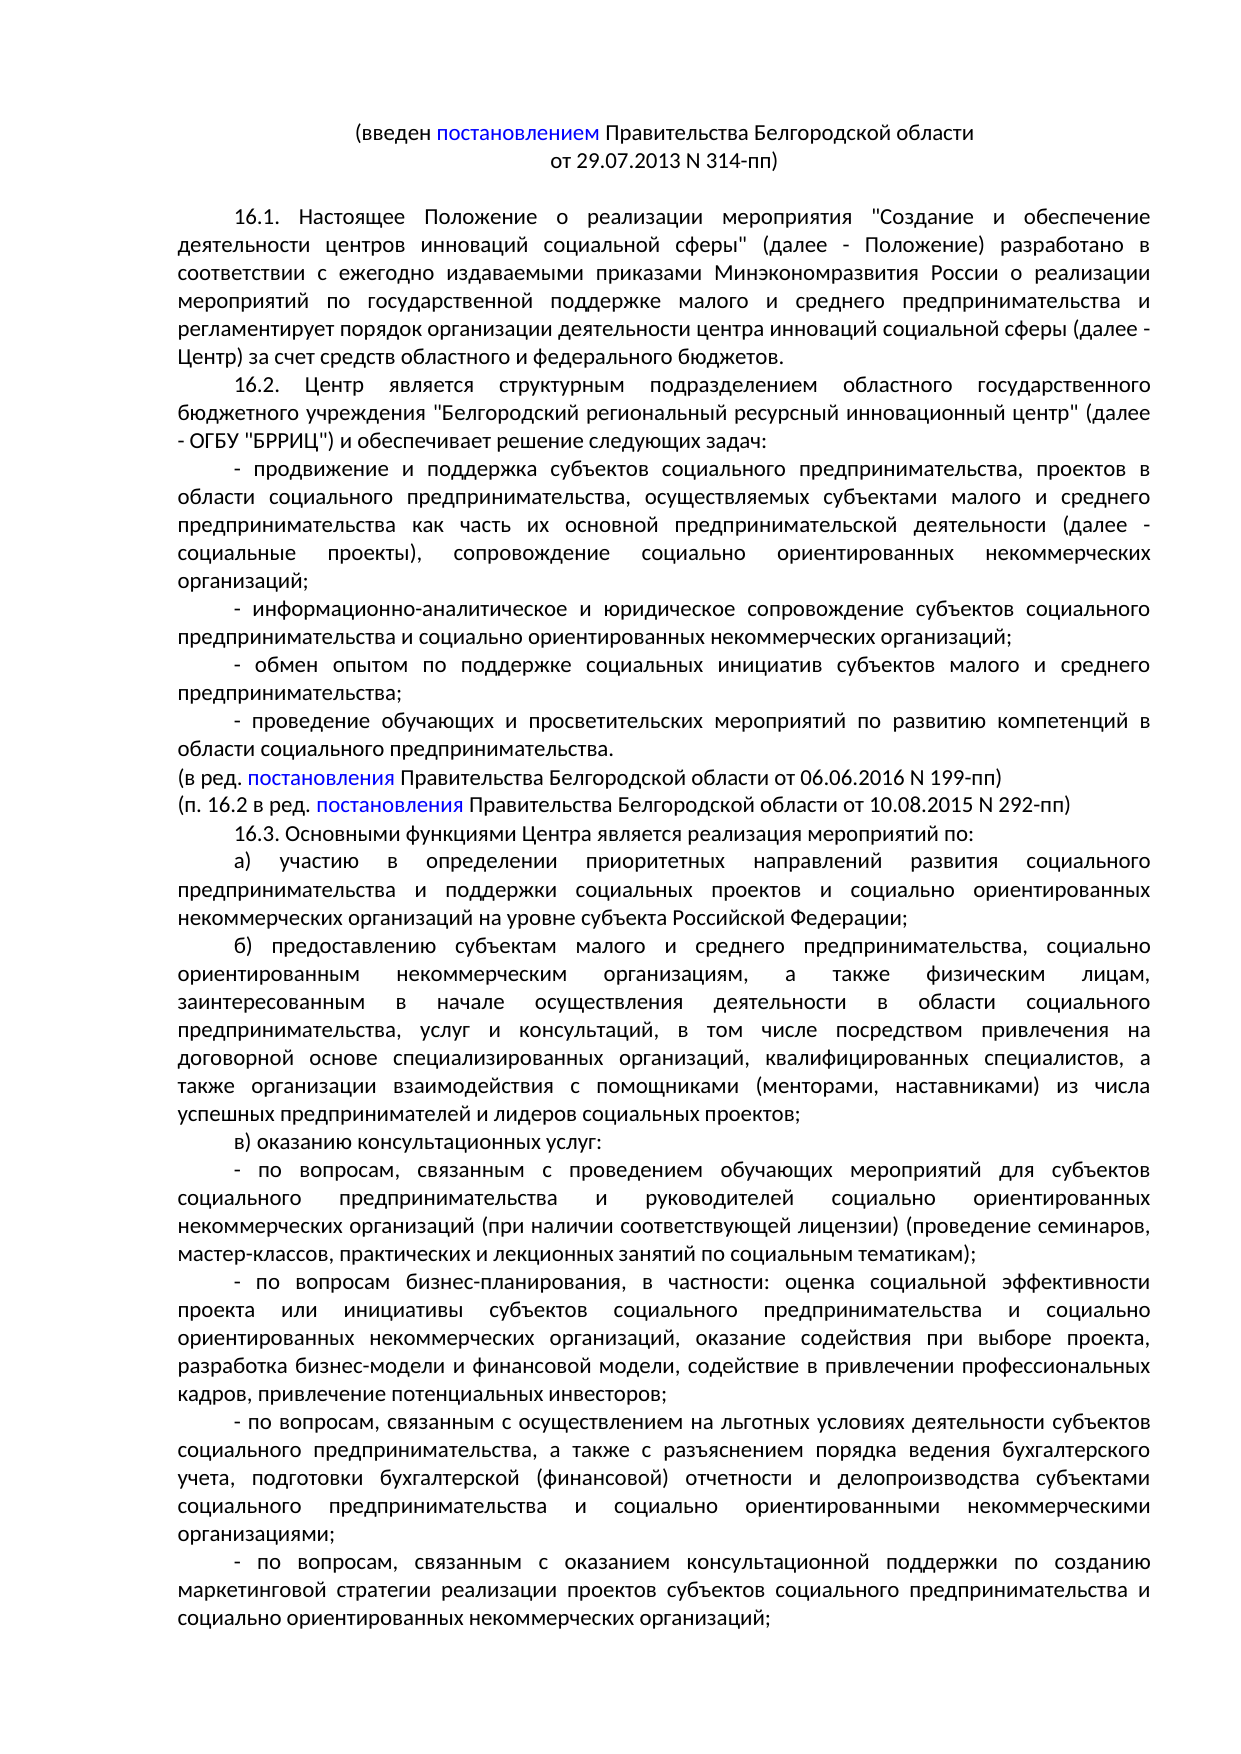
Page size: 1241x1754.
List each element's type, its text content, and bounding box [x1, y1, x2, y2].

text 16.2. Центр является структурным подразделением областного государственного бюджетного учреждения "Белгородский региональный ресурсный инновационный центр" (далее - ОГБУ "БРРИЦ") и обеспечивает решение следующих задач: [177, 370, 1152, 454]
text - по вопросам, связанным с осуществлением на льготных условиях деятельности субъектов социального предпринимательства, а также с разъяснением порядка ведения бухгалтерского учета, подготовки бухгалтерской (финансовой) отчетности и делопроизводства субъектами социального предпринимательства и социально ориентированными некоммерческими организациями; [177, 1407, 1152, 1547]
text (в ред. постановления Правительства Белгородской области от 06.06.2016 N 199-пп) [177, 763, 1152, 791]
text - информационно-аналитическое и юридическое сопровождение субъектов социального предпринимательства и социально ориентированных некоммерческих организаций; [177, 594, 1152, 651]
text а) участию в определении приоритетных направлений развития социального предпринимательства и поддержки социальных проектов и социально ориентированных некоммерческих организаций на уровне субъекта Российской Федерации; [177, 847, 1152, 931]
text (п. 16.2 в ред. постановления Правительства Белгородской области от 10.08.2015 N 292-пп) [177, 791, 1152, 819]
text - по вопросам, связанным с проведением обучающих мероприятий для субъектов социального предпринимательства и руководителей социально ориентированных некоммерческих организаций (при наличии соответствующей лицензии) (проведение семинаров, мастер-классов, практических и лекционных занятий по социальным тематикам); [177, 1155, 1152, 1267]
text - обмен опытом по поддержке социальных инициатив субъектов малого и среднего предпринимательства; [177, 651, 1152, 707]
text - по вопросам, связанным с оказанием консультационной поддержки по созданию маркетинговой стратегии реализации проектов субъектов социального предпринимательства и социально ориентированных некоммерческих организаций; [177, 1547, 1152, 1631]
text б) предоставлению субъектам малого и среднего предпринимательства, социально ориентированным некоммерческим организациям, а также физическим лицам, заинтересованным в начале осуществления деятельности в области социального предпринимательства, услуг и консультаций, в том числе посредством привлечения на договорной основе специализированных организаций, квалифицированных специалистов, а также организации взаимодействия с помощниками (менторами, наставниками) из числа успешных предпринимателей и лидеров социальных проектов; [177, 931, 1152, 1127]
text - проведение обучающих и просветительских мероприятий по развитию компетенций в области социального предпринимательства. [177, 707, 1152, 763]
text 16.1. Настоящее Положение о реализации мероприятия "Создание и обеспечение деятельности центров инноваций социальной сферы" (далее - Положение) разработано в соответствии с ежегодно издаваемыми приказами Минэкономразвития России о реализации мероприятий по государственной поддержке малого и среднего предпринимательства и регламентирует порядок организации деятельности центра инноваций социальной сферы (далее - Центр) за счет средств областного и федерального бюджетов. [177, 202, 1152, 370]
text (введен постановлением Правительства Белгородской области [177, 118, 1152, 146]
text от 29.07.2013 N 314-пп) [177, 146, 1152, 174]
text - по вопросам бизнес-планирования, в частности: оценка социальной эффективности проекта или инициативы субъектов социального предпринимательства и социально ориентированных некоммерческих организаций, оказание содействия при выборе проекта, разработка бизнес-модели и финансовой модели, содействие в привлечении профессиональных кадров, привлечение потенциальных инвесторов; [177, 1267, 1152, 1407]
text в) оказанию консультационных услуг: [177, 1127, 1152, 1155]
text 16.3. Основными функциями Центра является реализация мероприятий по: [177, 819, 1152, 847]
text - продвижение и поддержка субъектов социального предпринимательства, проектов в области социального предпринимательства, осуществляемых субъектами малого и среднего предпринимательства как часть их основной предпринимательской деятельности (далее - социальные проекты), сопровождение социально ориентированных некоммерческих организаций; [177, 454, 1152, 594]
